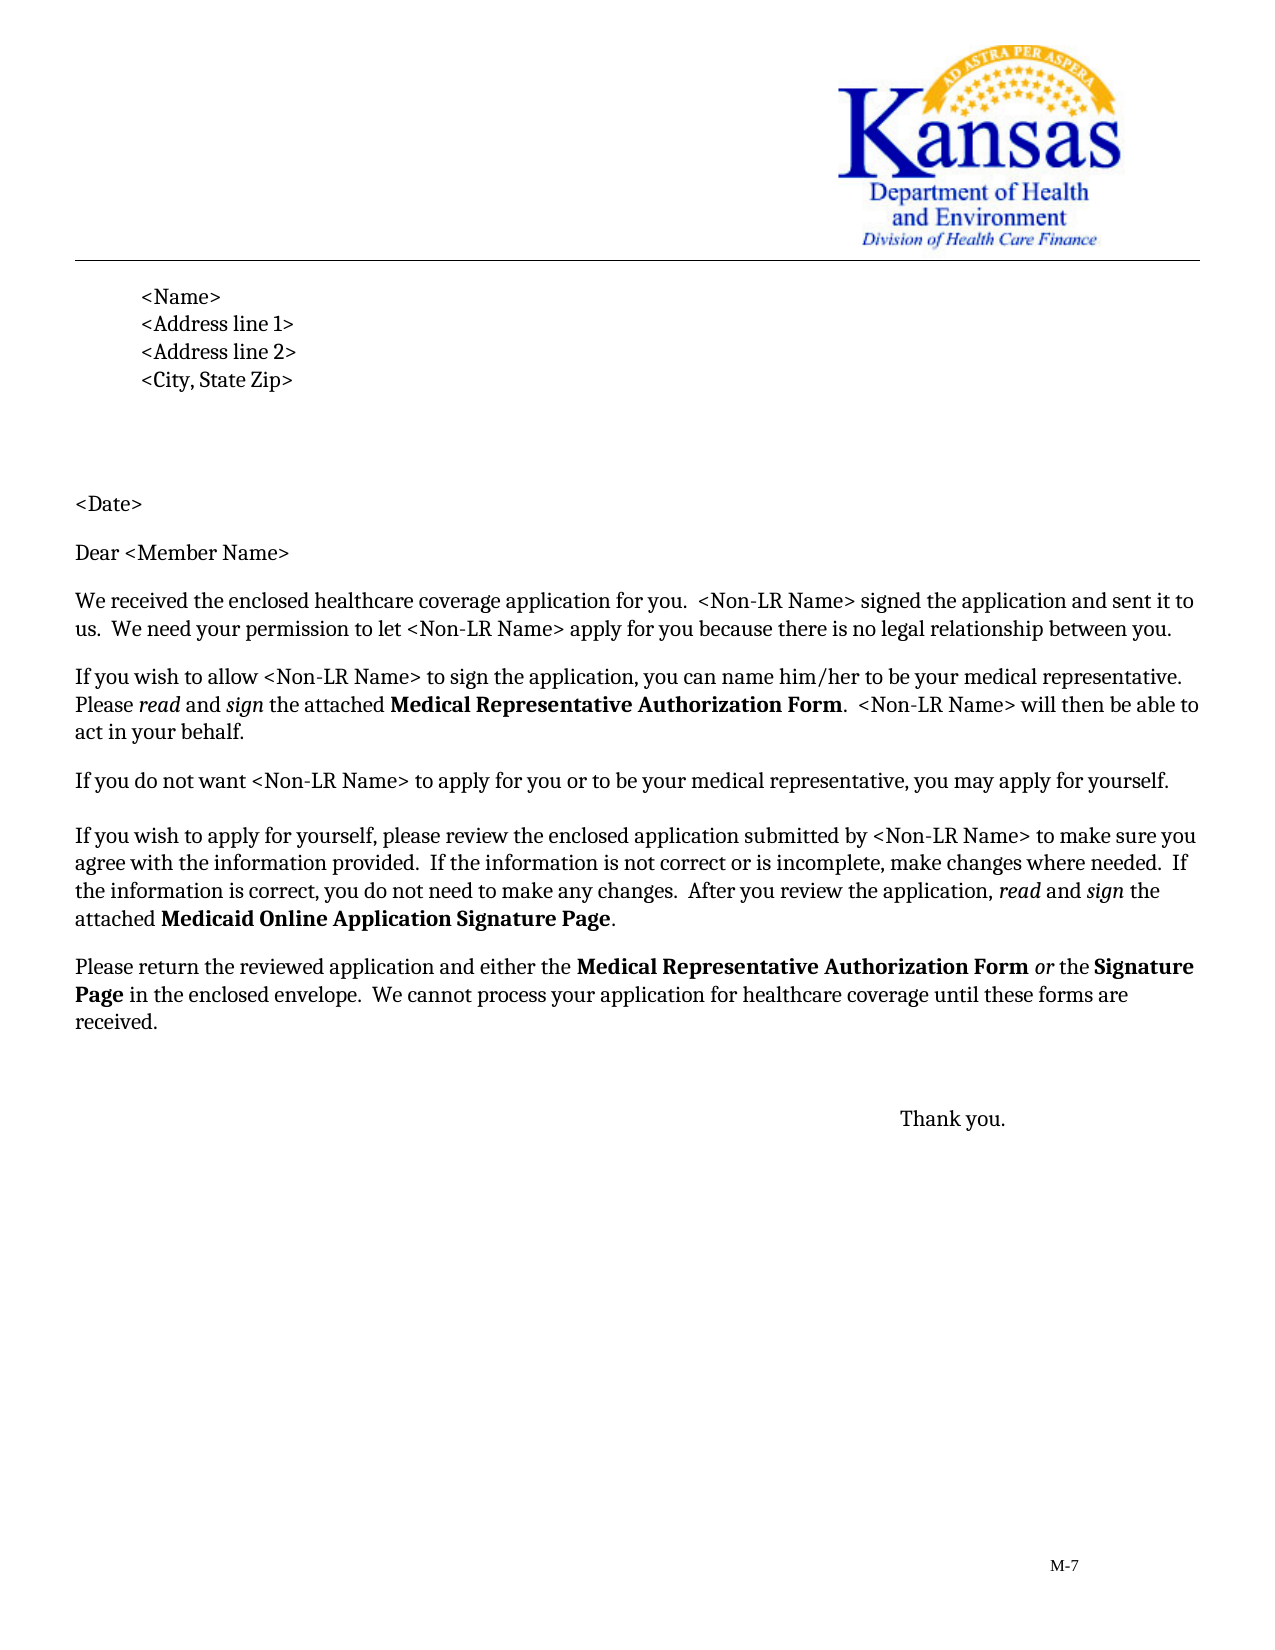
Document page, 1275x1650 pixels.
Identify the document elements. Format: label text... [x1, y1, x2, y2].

text If you do not want <Non-LR Name> to apply for you or to be your medical representative, you may apply for yourself. If you wish to apply for yourself, please review the enclosed application submitted by <Non-LR Name> to make sure you agree with the information provided. If the information is not correct or is incomplete, make changes where needed. If the information is correct, you do not need to make any changes. After you review the application, read and sign the attached Medicaid Online Application Signature Page. [75, 767, 1200, 932]
picture [791, 45, 1200, 260]
text <Date> [75, 491, 1200, 517]
text <Address line 2> [141, 339, 1134, 365]
text <City, State Zip> [141, 366, 1134, 393]
text We received the enclosed healthcare coverage application for you. <Non-LR Name> signed the application and sent it to us. We need your permission to let <Non-LR Name> apply for you because there is no legal relationship between you. [75, 588, 1200, 642]
text Please return the reviewed application and either the Medical Representative Authorization Form or the Signature Page in the enclosed envelope. We cannot process your application for healthcare coverage until these forms are received. [75, 954, 1200, 1035]
text <Address line 1> [141, 311, 1134, 337]
text Dear <Member Name> [75, 539, 1200, 566]
text If you wish to allow <Non-LR Name> to sign the application, you can name him/her to be your medical representative. Please read and sign the attached Medical Representative Authorization Form. <Non-LR Name> will then be able to act in your behalf. [75, 664, 1200, 745]
text Thank you. [825, 1106, 1200, 1132]
text <Name> [141, 283, 1134, 310]
